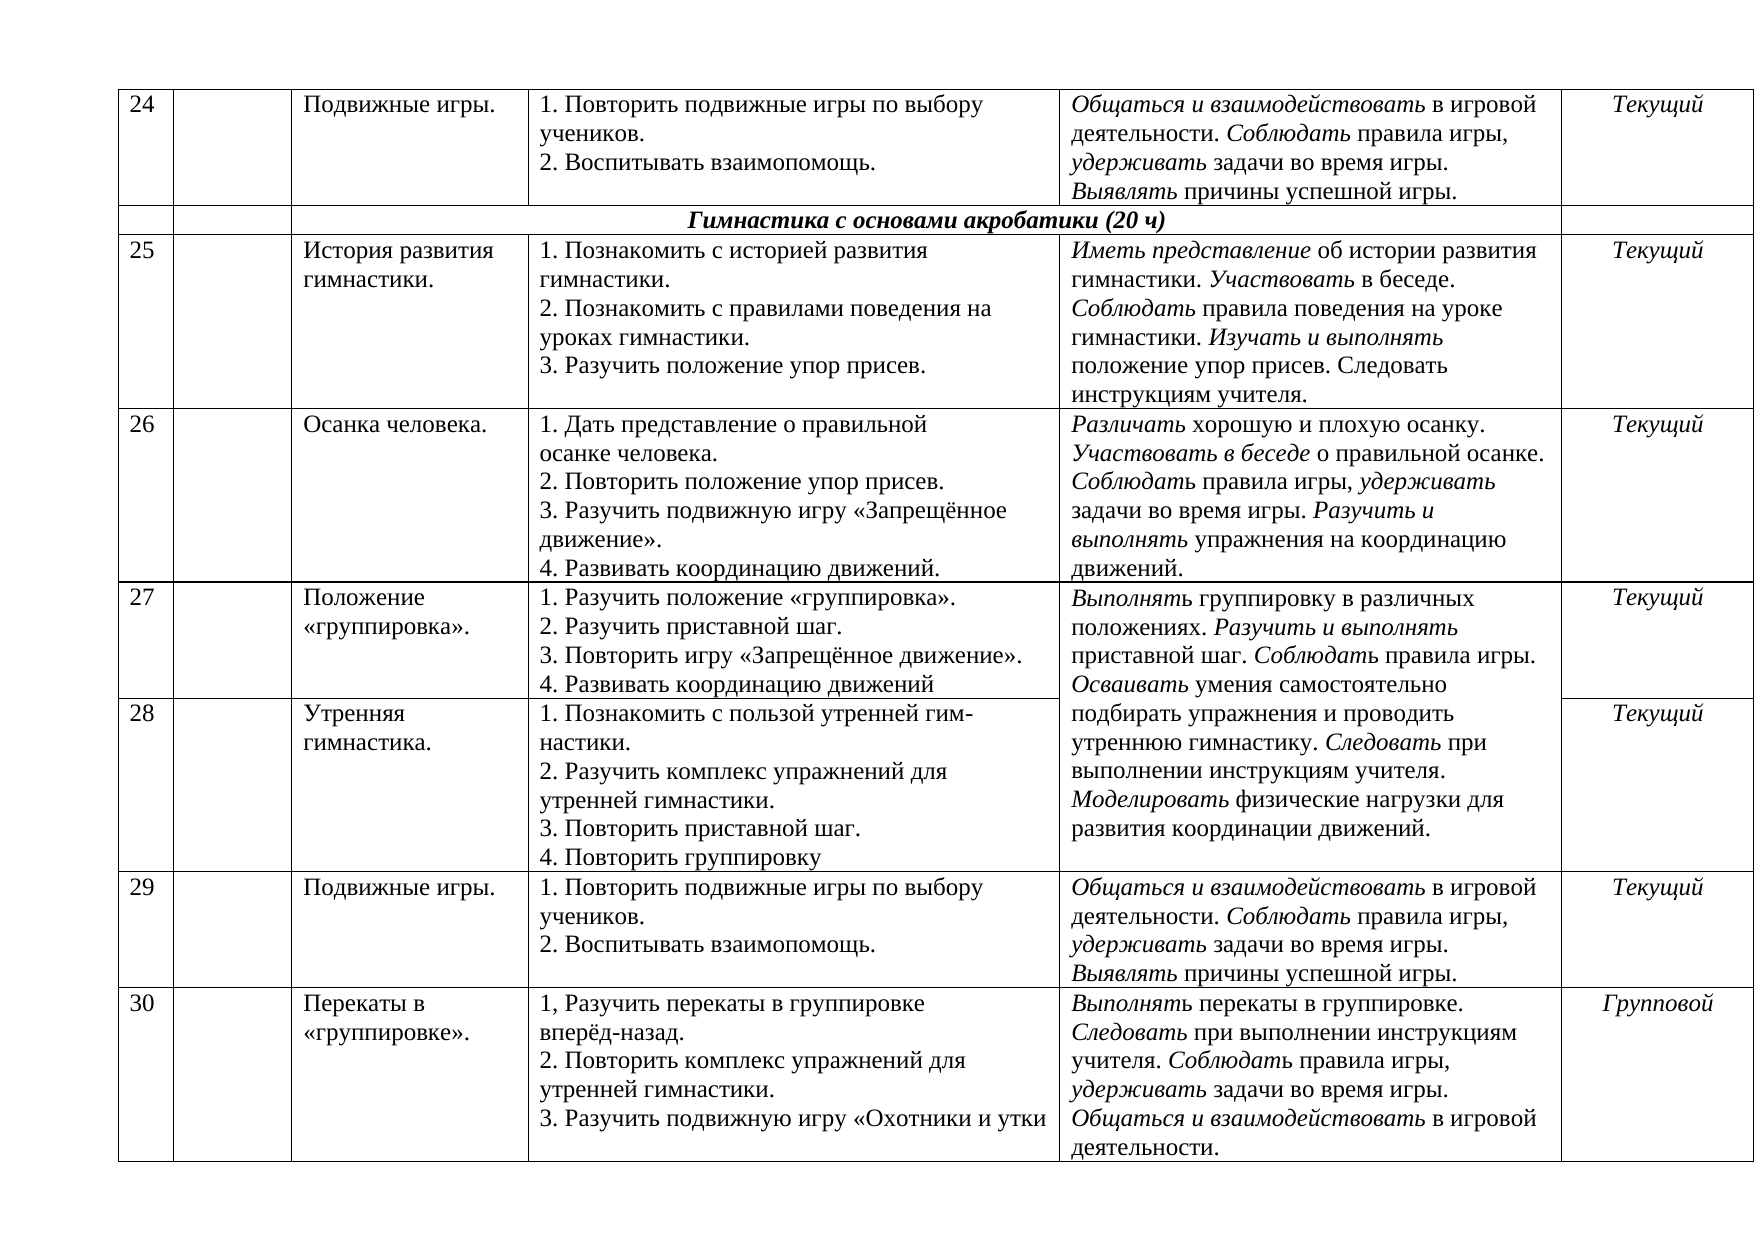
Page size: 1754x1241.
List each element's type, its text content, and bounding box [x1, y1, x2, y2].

table_cell Общаться и взаимодействовать в игровой деятельности. Соблюдать правила игры, удерживать задачи во время игры. Выявлять причины успешной игры. [1060, 872, 1561, 987]
table_cell 29 [119, 872, 173, 987]
table_cell [174, 699, 291, 871]
table_cell Различать хорошую и плохую осанку. Участвовать в беседе о правильной осанке. Соблюдать правила игры, удерживать задачи во время игры. Разучить и выполнять упражнения на координацию движений. [1060, 409, 1561, 581]
table_cell 24 [119, 90, 173, 204]
table_cell 1. Дать представление о правильной осанке человека. 2. Повторить положение упор присев. 3. Разучить подвижную игру «Запрещённое движение». 4. Развивать координацию движений. [529, 409, 1059, 581]
table_cell Групповой [1562, 988, 1753, 1161]
table_cell Выполнять группировку в различных положениях. Разучить и выполнять приставной шаг. Соблюдать правила игры. Осваивать умения самостоятельно подбирать упражнения и проводить утреннюю гимнастику. Следовать при выполнении инструкциям учителя. Моделировать физические нагрузки для развития координации движений. [1060, 583, 1561, 871]
table_cell Гимнастика с основами акробатики (20 ч) [292, 206, 1561, 234]
table_cell [174, 90, 291, 204]
table_cell Положение «группировка». [292, 583, 528, 697]
table_cell Подвижные игры. [292, 90, 528, 204]
table_cell 1. Познакомить с историей развития гимнастики. 2. Познакомить с правилами поведения на уроках гимнастики. 3. Разучить положение упор присев. [529, 235, 1059, 408]
table_cell 1. Разучить положение «группировка». 2. Разучить приставной шаг. 3. Повторить игру «Запрещённое движение». 4. Развивать координацию движений [529, 583, 1059, 697]
table_cell Текущий [1562, 90, 1753, 204]
table_cell 30 [119, 988, 173, 1161]
table_cell [174, 872, 291, 987]
table_cell Текущий [1562, 583, 1753, 697]
table_cell [174, 409, 291, 581]
table_cell 1. Повторить подвижные игры по выбору учеников. 2. Воспитывать взаимопомощь. [529, 872, 1059, 987]
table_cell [529, 988, 1059, 1161]
table_cell Подвижные игры. [292, 872, 528, 987]
table_cell 1. Повторить подвижные игры по выбору учеников. 2. Воспитывать взаимопомощь. [529, 90, 1059, 204]
table_cell 25 [119, 235, 173, 408]
table_cell История развития гимнастики. [292, 235, 528, 408]
table_cell 26 [119, 409, 173, 581]
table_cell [1060, 988, 1561, 1161]
table_cell [174, 206, 291, 234]
table_cell Утренняя гимнастика. [292, 699, 528, 871]
table_cell Текущий [1562, 409, 1753, 581]
table_cell 1. Познакомить с пользой утренней гимнастики. 2. Разучить комплекс упражнений для утренней гимнастики. 3. Повторить приставной шаг. 4. Повторить группировку [529, 699, 1059, 871]
table_cell Текущий [1562, 235, 1753, 408]
table_cell Текущий [1562, 699, 1753, 871]
table_cell [119, 206, 173, 234]
table_cell 28 [119, 699, 173, 871]
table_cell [292, 988, 528, 1161]
table_cell Текущий [1562, 872, 1753, 987]
table_cell Общаться и взаимодействовать в игровой деятельности. Соблюдать правила игры, удерживать задачи во время игры. Выявлять причины успешной игры. [1060, 90, 1561, 204]
table_cell [1562, 206, 1753, 234]
table_cell Осанка человека. [292, 409, 528, 581]
table_cell [174, 235, 291, 408]
table_cell [174, 988, 291, 1161]
table_cell 27 [119, 583, 173, 697]
table_cell Иметь представление об истории развития гимнастики. Участвовать в беседе. Соблюдать правила поведения на уроке гимнастики. Изучать и выполнять положение упор присев. Следовать инструкциям учителя. [1060, 235, 1561, 408]
table_cell [174, 583, 291, 697]
